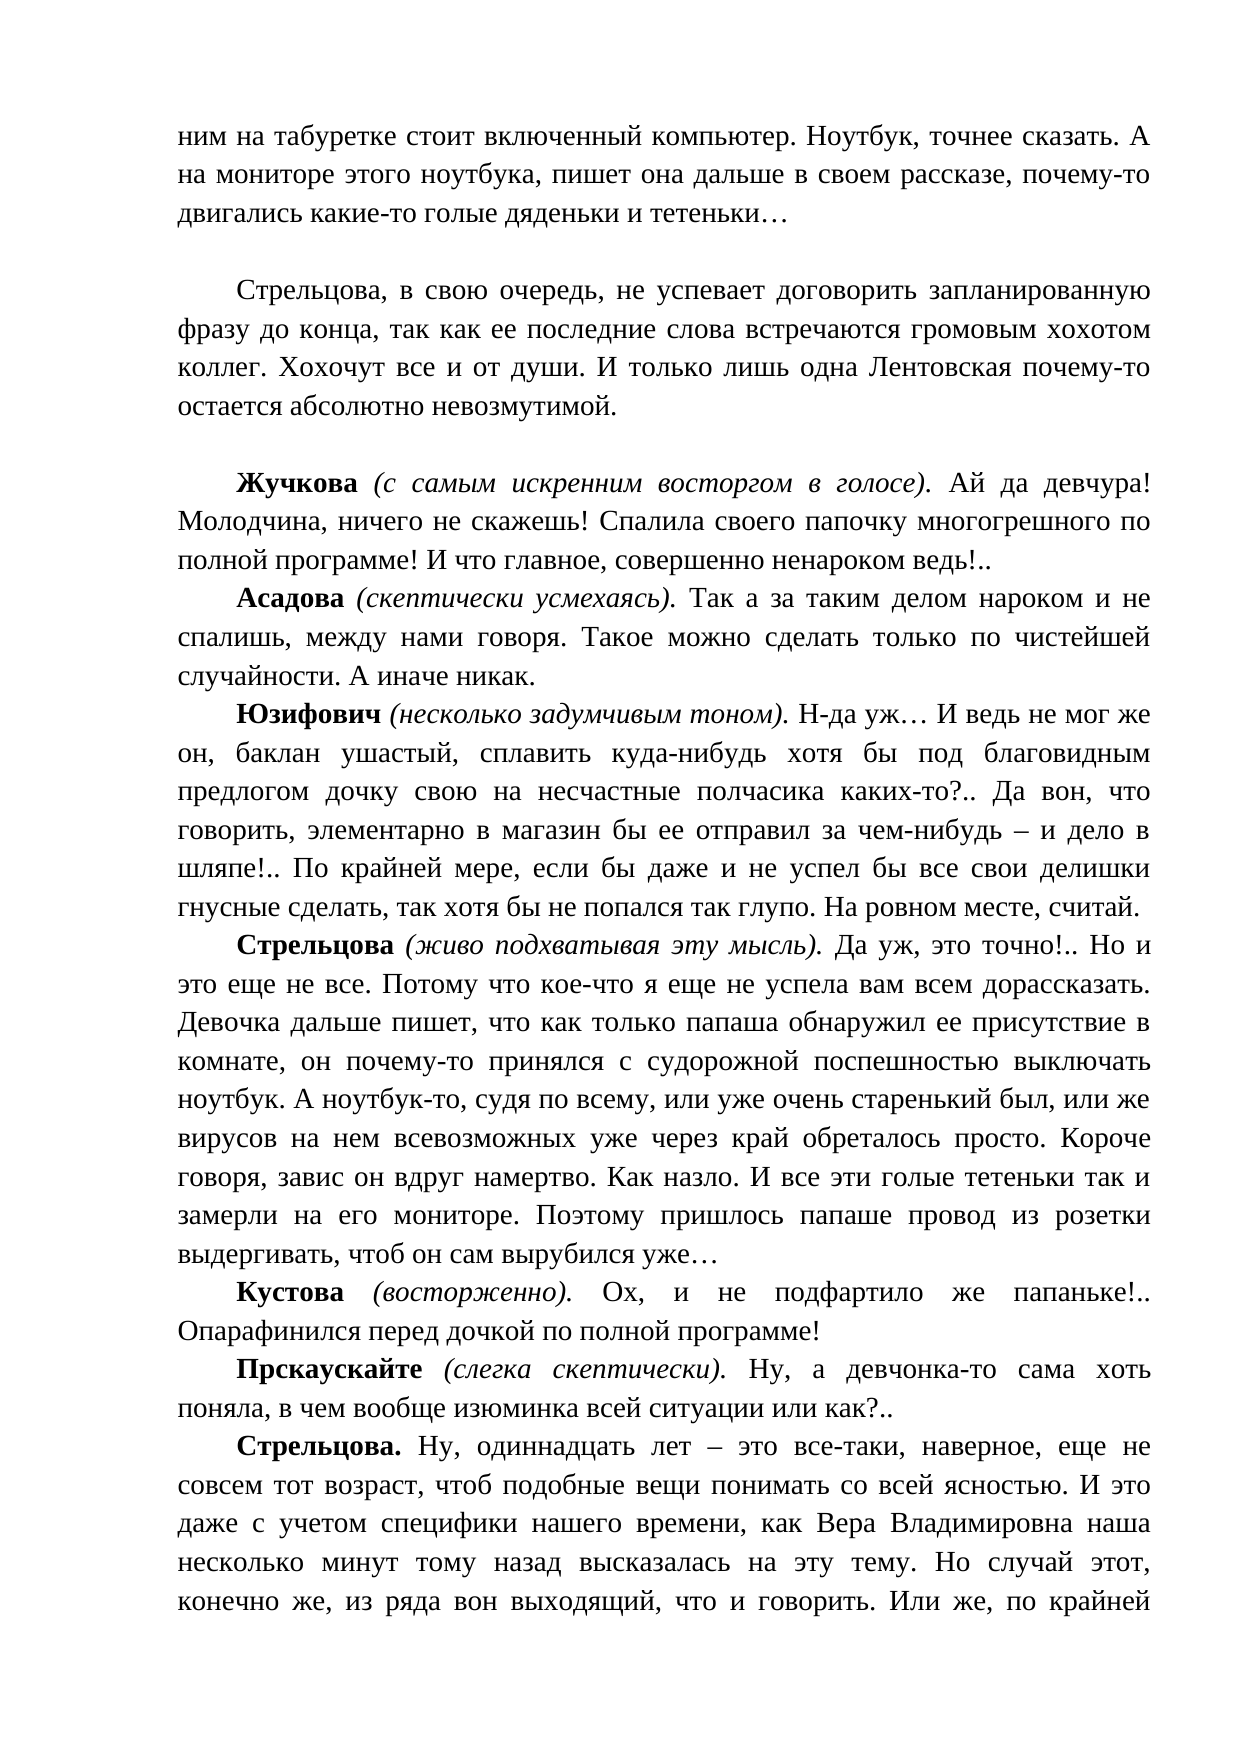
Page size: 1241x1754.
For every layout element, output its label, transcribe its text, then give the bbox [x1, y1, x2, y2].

text Стрельцова (живо подхватывая эту мысль). Да уж, это точно!.. Но и это еще не все. Потому что кое-что я еще не успела вам всем дорассказать. Девочка дальше пишет, что как только папаша обнаружил ее присутствие в комнате, он почему-то принялся с судорожной поспешностью выключать ноутбук. А ноутбук-то, судя по всему, или уже очень старенький был, или же вирусов на нем всевозможных уже через край обреталось просто. Короче говоря, завис он вдруг намертво. Как назло. И все эти голые тетеньки так и замерли на его мониторе. Поэтому пришлось папаше провод из розетки выдергивать, чтоб он сам вырубился уже… [177, 927, 1152, 1269]
text Прскаускайте (слегка скептически). Ну, а девчонка-то сама хоть поняла, в чем вообще изюминка всей ситуации или как?.. [177, 1351, 1152, 1423]
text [177, 1428, 1152, 1616]
text Асадова (скептически усмехаясь). Так а за таким делом нароком и не спалишь, между нами говоря. Такое можно сделать только по чистейшей случайности. А иначе никак. [177, 581, 1152, 691]
text Юзифович (несколько задумчивым тоном). Н-да уж… И ведь не мог же он, баклан ушастый, сплавить куда-нибудь хотя бы под благовидным предлогом дочку свою на несчастные полчасика каких-то?.. Да вон, что говорить, элементарно в магазин бы ее отправил за чем-нибудь – и дело в шляпе!.. По крайней мере, если бы даже и не успел бы все свои делишки гнусные сделать, так хотя бы не попался так глупо. На ровном месте, считай. [177, 696, 1152, 922]
text Жучкова (с самым искренним восторгом в голосе). Ай да девчура! Молодчина, ничего не скажешь! Спалила своего папочку многогрешного по полной программе! И что главное, совершенно ненароком ведь!.. [177, 465, 1152, 576]
text Кустова (восторженно). Ох, и не подфартило же папаньке!.. Опарафинился перед дочкой по полной программе! [177, 1274, 1152, 1346]
text Стрельцова, в свою очередь, не успевает договорить запланированную фразу до конца, так как ее последние слова встречаются громовым хохотом коллег. Хохочут все и от души. И только лишь одна Лентовская почему-то остается абсолютно невозмутимой. [177, 272, 1152, 421]
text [177, 118, 1152, 229]
